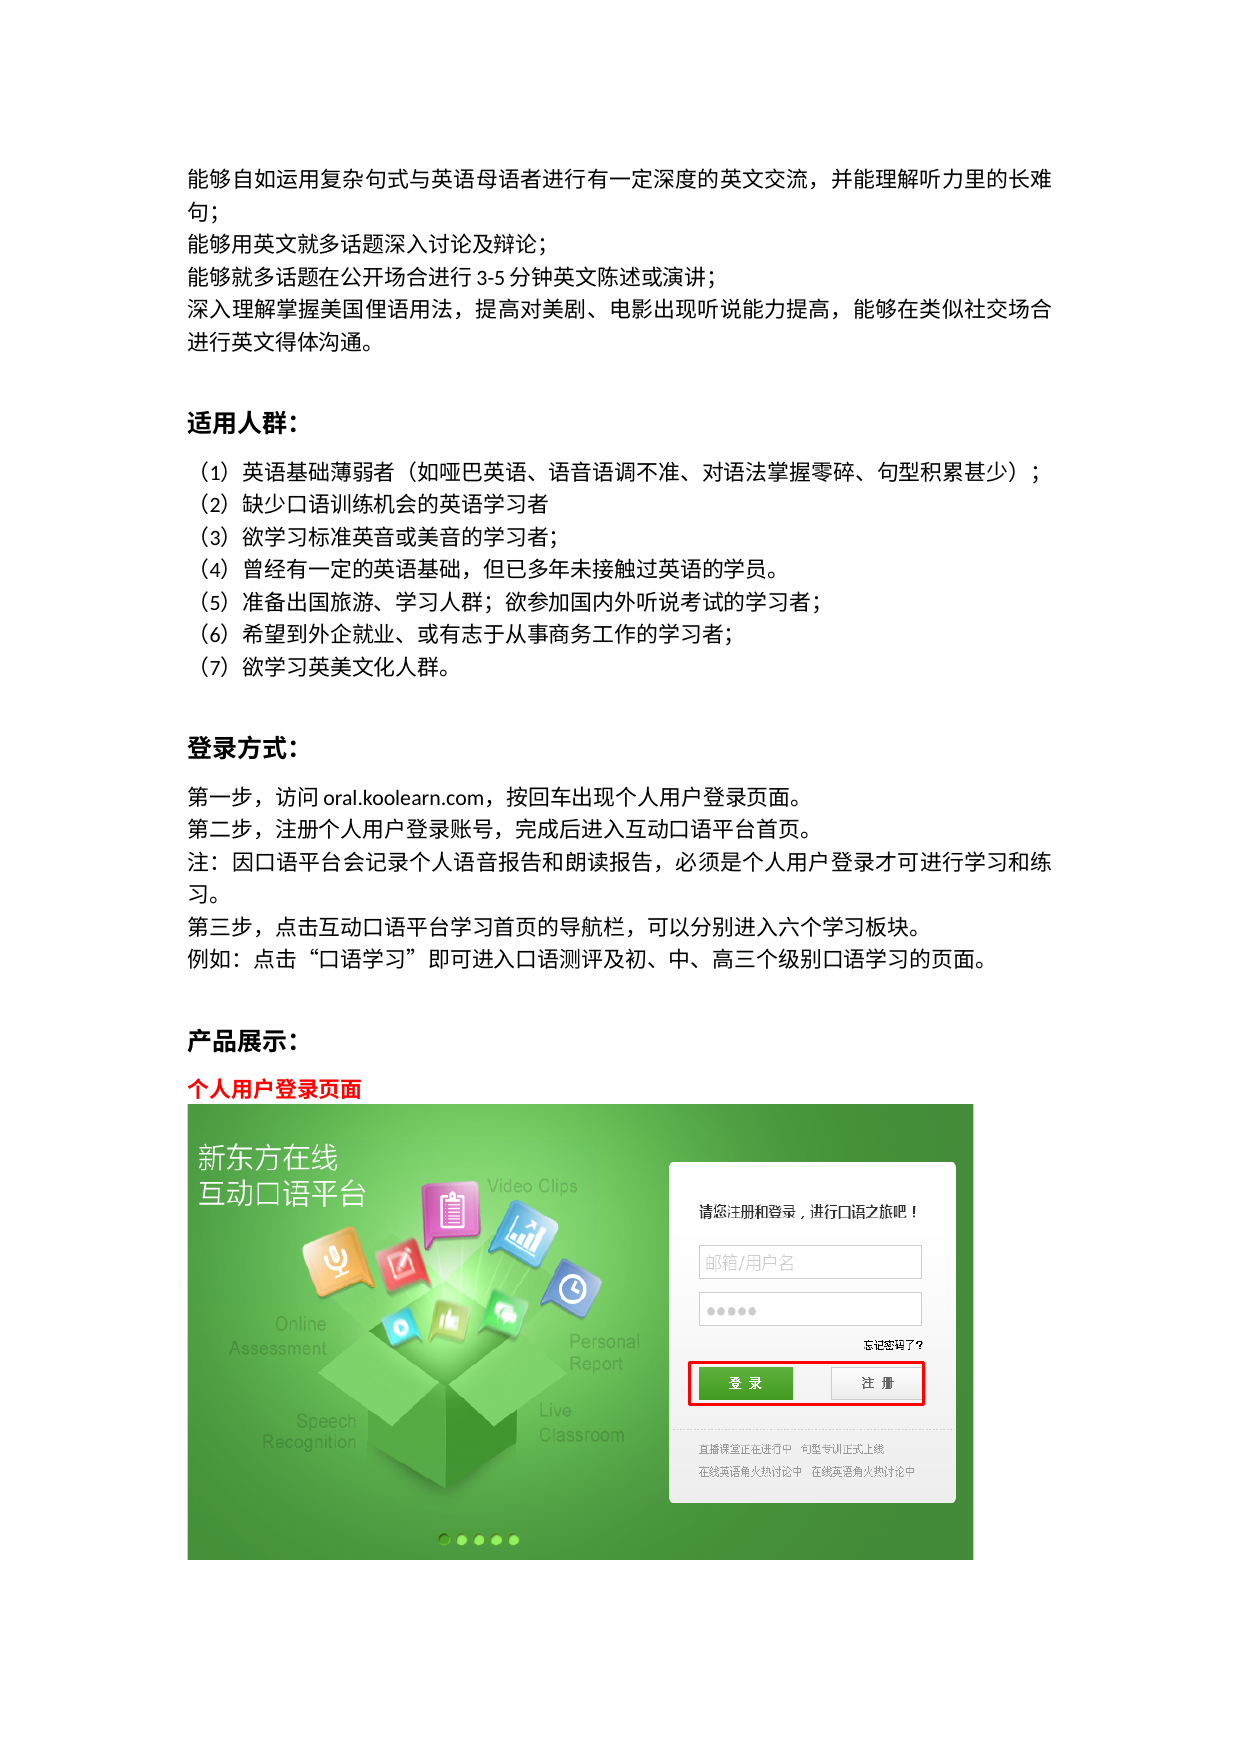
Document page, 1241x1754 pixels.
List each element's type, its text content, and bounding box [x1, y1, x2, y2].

picture [187, 1104, 974, 1560]
text （3）欲学习标准英音或美音的学习者； [187, 519, 1053, 552]
text 例如：点击“口语学习”即可进入口语测评及初、中、高三个级别口语学习的页面。 [187, 942, 1053, 974]
text （6）希望到外企就业、或有志于从事商务工作的学习者； [187, 617, 1053, 649]
text 深入理解掌握美国俚语用法，提高对美剧、电影出现听说能力提高，能够在类似社交场合进行英文得体沟通。 [187, 292, 1053, 357]
text 第一步，访问oral.koolearn.com，按回车出现个人用户登录页面。 [187, 779, 1053, 812]
text （2）缺少口语训练机会的英语学习者 [187, 487, 1053, 519]
text 第三步，点击互动口语平台学习首页的导航栏，可以分别进入六个学习板块。 [187, 909, 1053, 942]
text 能够自如运用复杂句式与英语母语者进行有一定深度的英文交流，并能理解听力里的长难句； [187, 162, 1053, 227]
text 第二步，注册个人用户登录账号，完成后进入互动口语平台首页。 [187, 812, 1053, 844]
text （4）曾经有一定的英语基础，但已多年未接触过英语的学员。 [187, 552, 1053, 584]
subtitle 适用人群： [187, 389, 1053, 454]
text 个人用户登录页面 [187, 1072, 1053, 1104]
subtitle 产品展示： [187, 1007, 1053, 1072]
text 能够用英文就多话题深入讨论及辩论； [187, 227, 1053, 259]
text （7）欲学习英美文化人群。 [187, 649, 1053, 682]
subtitle 登录方式： [187, 714, 1053, 779]
text （5）准备出国旅游、学习人群；欲参加国内外听说考试的学习者； [187, 584, 1053, 617]
text 能够就多话题在公开场合进行3-5分钟英文陈述或演讲； [187, 259, 1053, 292]
text 注：因口语平台会记录个人语音报告和朗读报告，必须是个人用户登录才可进行学习和练习。 [187, 844, 1053, 909]
text （1）英语基础薄弱者（如哑巴英语、语音语调不准、对语法掌握零碎、句型积累甚少）； [187, 454, 1053, 487]
